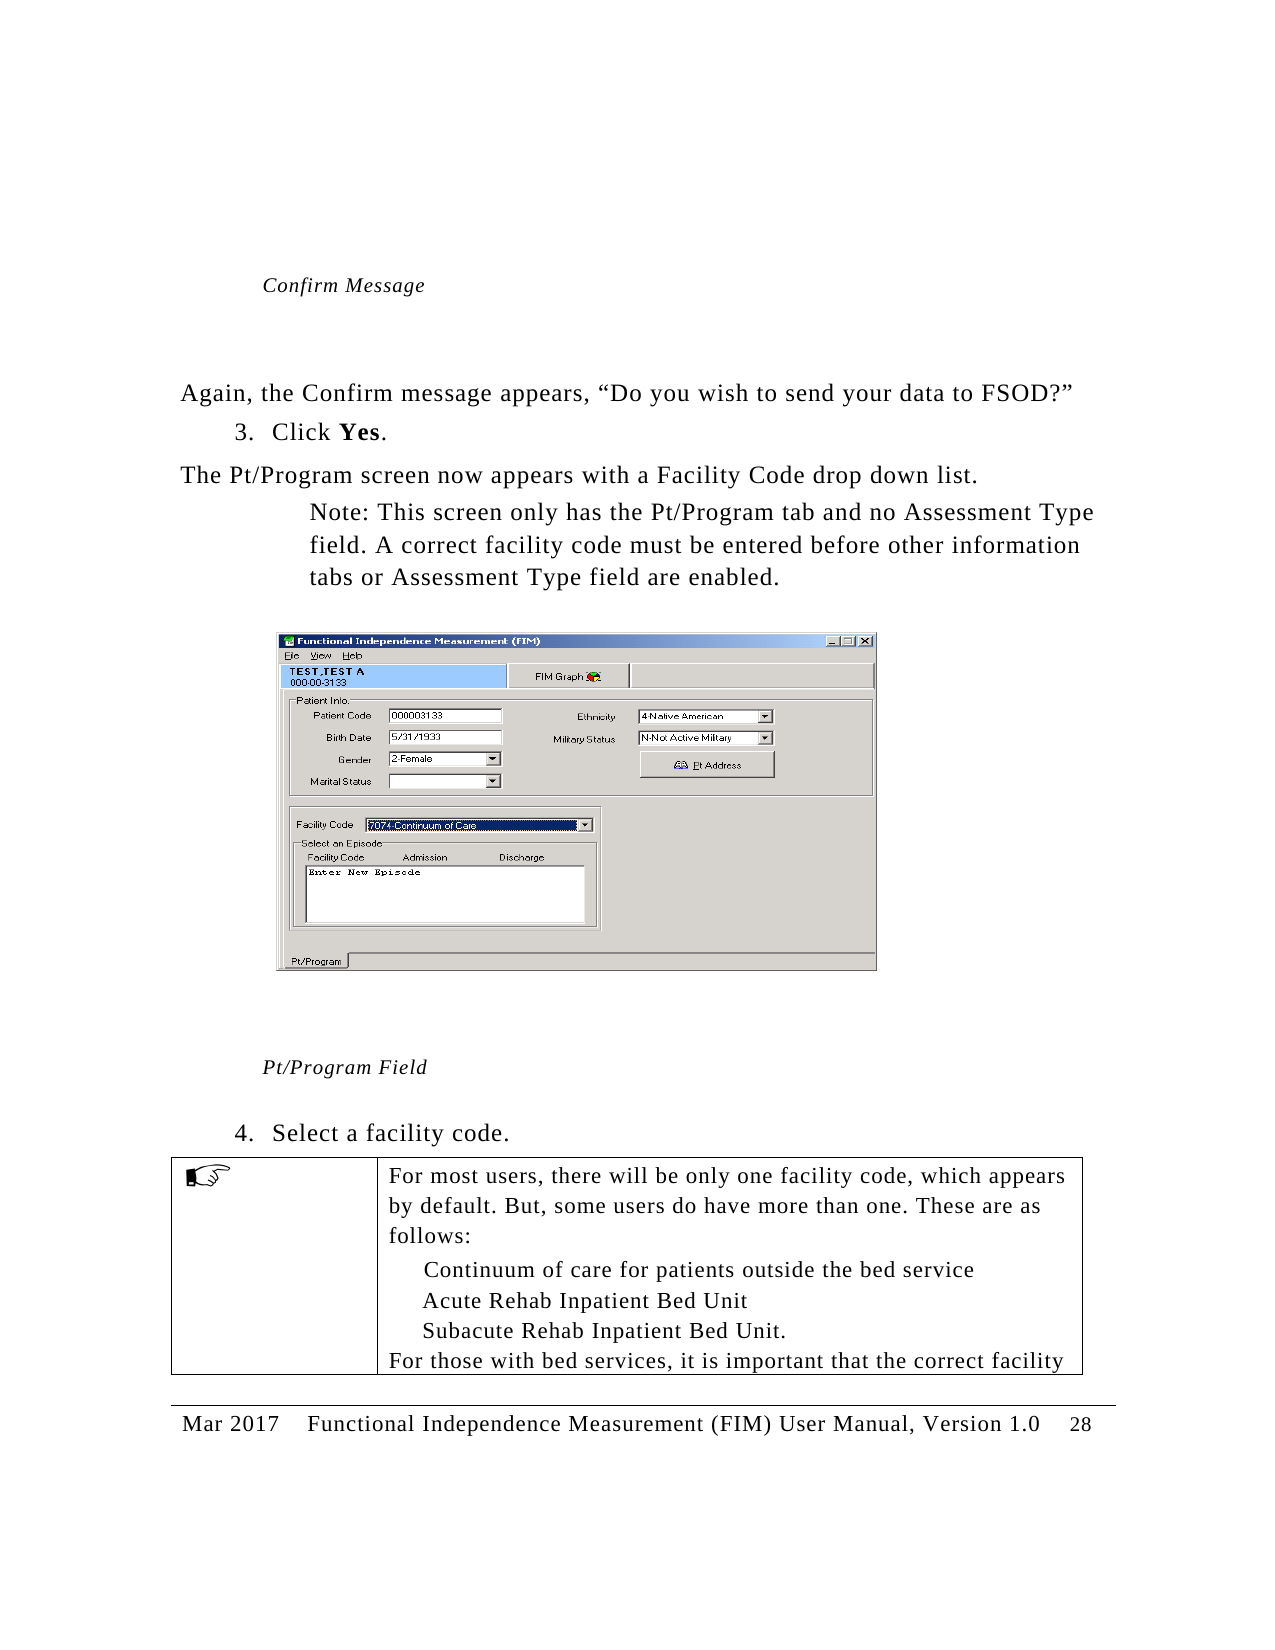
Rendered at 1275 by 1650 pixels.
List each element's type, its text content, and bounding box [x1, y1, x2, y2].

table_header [378, 1158, 1082, 1374]
text Select a facility code. [234, 1118, 1116, 1146]
text The Pt/Program screen now appears with a Facility Code drop down list. [180, 460, 1116, 489]
text Pt/Program Field [262, 1055, 1116, 1079]
table_header [172, 1158, 377, 1374]
text Again, the Confirm message appears, “Do you wish to send your data to FSOD?” [180, 378, 1116, 406]
text Confirm Message [262, 273, 1116, 297]
text Click Yes. [234, 417, 1116, 446]
text Note: This screen only has the Pt/Program tab and no Assessment Type field. A correct facility code must be entered before other information tabs or Assessment Type field are enabled. [309, 497, 1116, 591]
